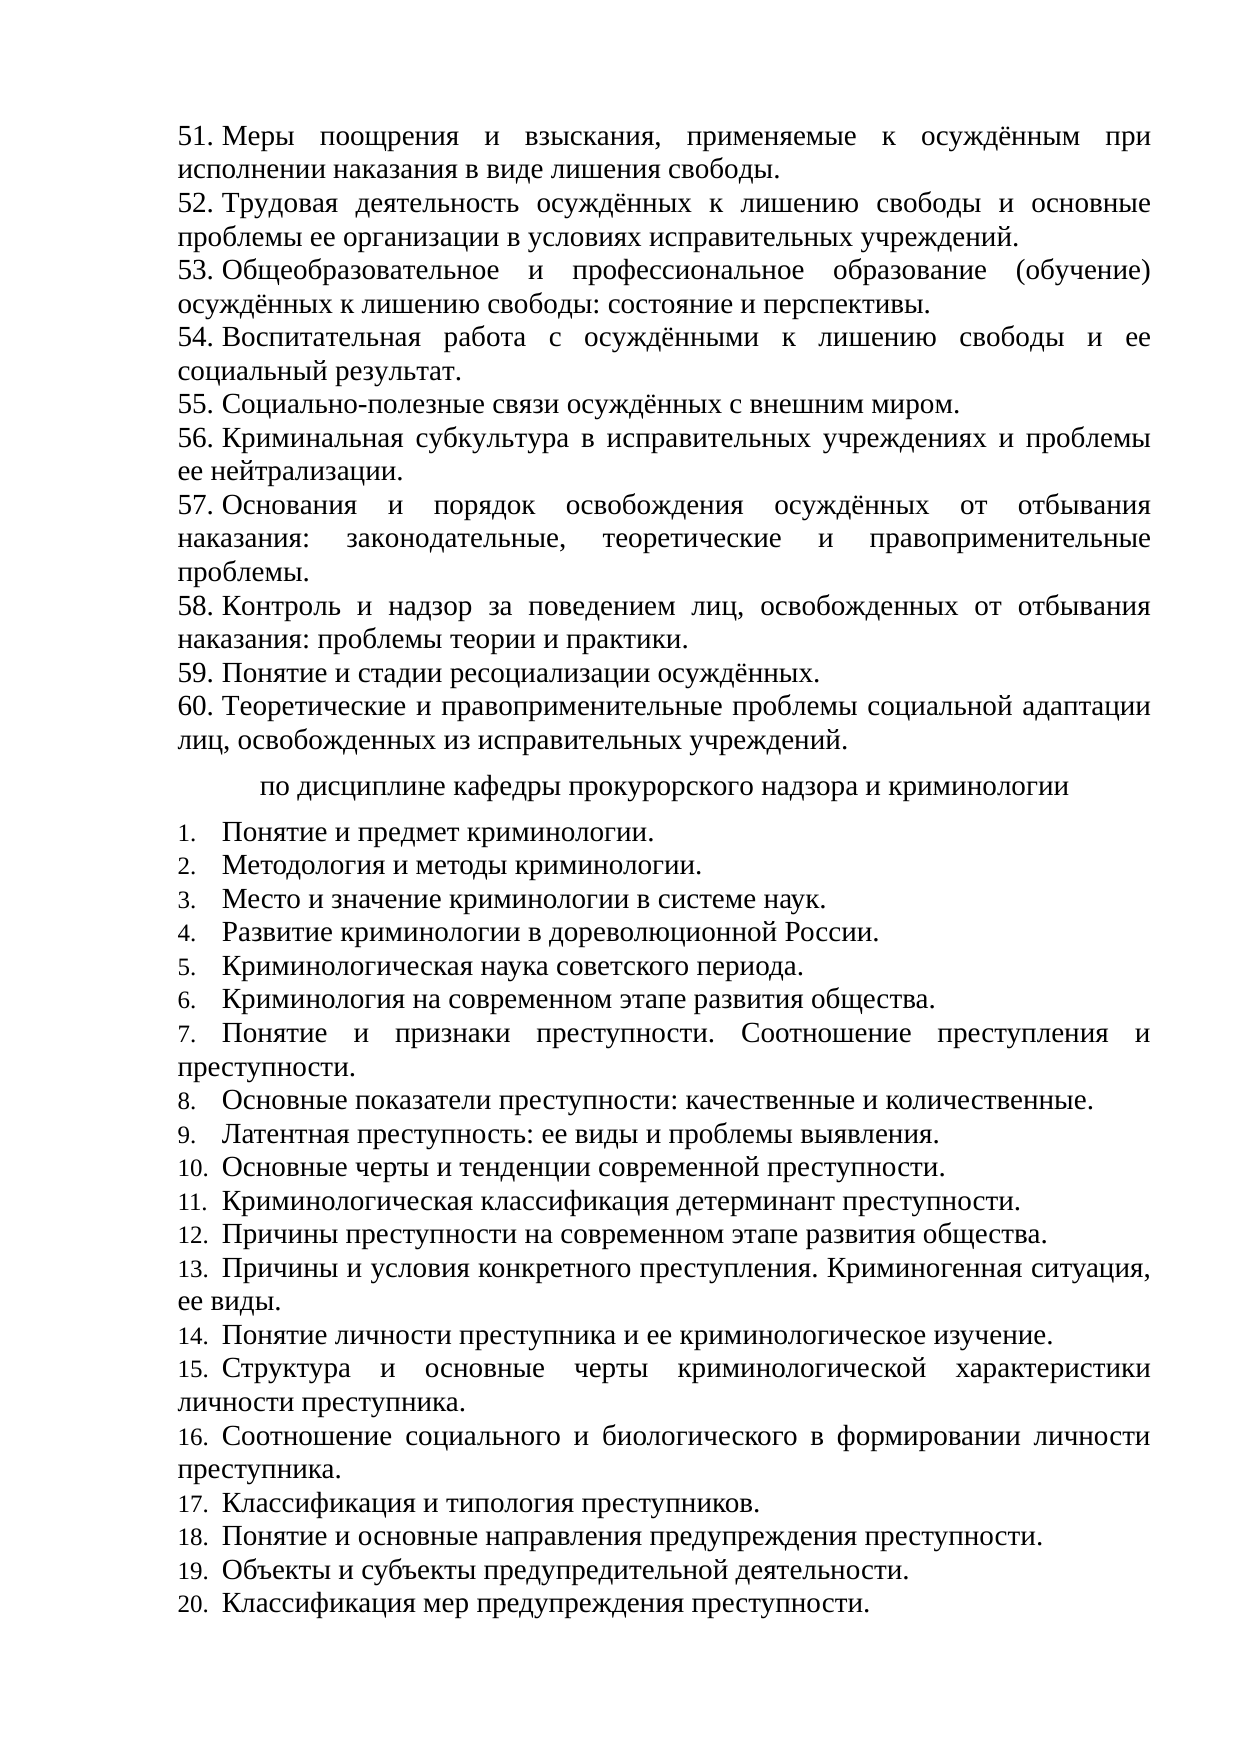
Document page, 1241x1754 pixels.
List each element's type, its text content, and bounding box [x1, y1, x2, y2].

list Структура и основные черты криминологической характеристики личности преступника. [177, 1351, 1152, 1418]
list Криминальная субкультура в исправительных учреждениях и проблемы ее нейтрализации. [177, 420, 1152, 487]
list Классификация и типология преступников. [177, 1485, 1152, 1518]
list Криминологическая классификация детерминант преступности. [177, 1183, 1152, 1216]
list Контроль и надзор за поведением лиц, освобожденных от отбывания наказания: проблемы теории и практики. [177, 588, 1152, 655]
list Криминология на современном этапе развития общества. [177, 982, 1152, 1015]
list Понятие и основные направления предупреждения преступности. [177, 1518, 1152, 1552]
list Объекты и субъекты предупредительной деятельности. [177, 1552, 1152, 1585]
text по дисциплине кафедры прокурорского надзора и криминологии [177, 768, 1152, 801]
list Криминологическая наука советского периода. [177, 948, 1152, 982]
list Латентная преступность: ее виды и проблемы выявления. [177, 1116, 1152, 1149]
list Трудовая деятельность осуждённых к лишению свободы и основные проблемы ее организации в условиях исправительных учреждений. [177, 185, 1152, 252]
list Основания и порядок освобождения осуждённых от отбывания наказания: законодательные, теоретические и правоприменительные проблемы. [177, 487, 1152, 588]
list Теоретические и правоприменительные проблемы социальной адаптации лиц, освобожденных из исправительных учреждений. [177, 688, 1152, 755]
list Понятие и признаки преступности. Соотношение преступления и преступности. [177, 1015, 1152, 1082]
list Общеобразовательное и профессиональное образование (обучение) осуждённых к лишению свободы: состояние и перспективы. [177, 252, 1152, 319]
list Место и значение криминологии в системе наук. [177, 881, 1152, 914]
list Основные показатели преступности: качественные и количественные. [177, 1082, 1152, 1116]
list Классификация мер предупреждения преступности. [177, 1585, 1152, 1619]
list Основные черты и тенденции современной преступности. [177, 1149, 1152, 1183]
list Причины и условия конкретного преступления. Криминогенная ситуация, ее виды. [177, 1250, 1152, 1317]
list Развитие криминологии в дореволюционной России. [177, 914, 1152, 948]
list Понятие и стадии ресоциализации осуждённых. [177, 655, 1152, 688]
list Понятие и предмет криминологии. [177, 814, 1152, 847]
list Методология и методы криминологии. [177, 847, 1152, 881]
list Меры поощрения и взыскания, применяемые к осуждённым при исполнении наказания в виде лишения свободы. [177, 118, 1152, 185]
list Понятие личности преступника и ее криминологическое изучение. [177, 1317, 1152, 1351]
list Причины преступности на современном этапе развития общества. [177, 1216, 1152, 1250]
list Социально-полезные связи осуждённых с внешним миром. [177, 386, 1152, 420]
list Воспитательная работа с осуждёнными к лишению свободы и ее социальный результат. [177, 319, 1152, 386]
list Соотношение социального и биологического в формировании личности преступника. [177, 1418, 1152, 1485]
